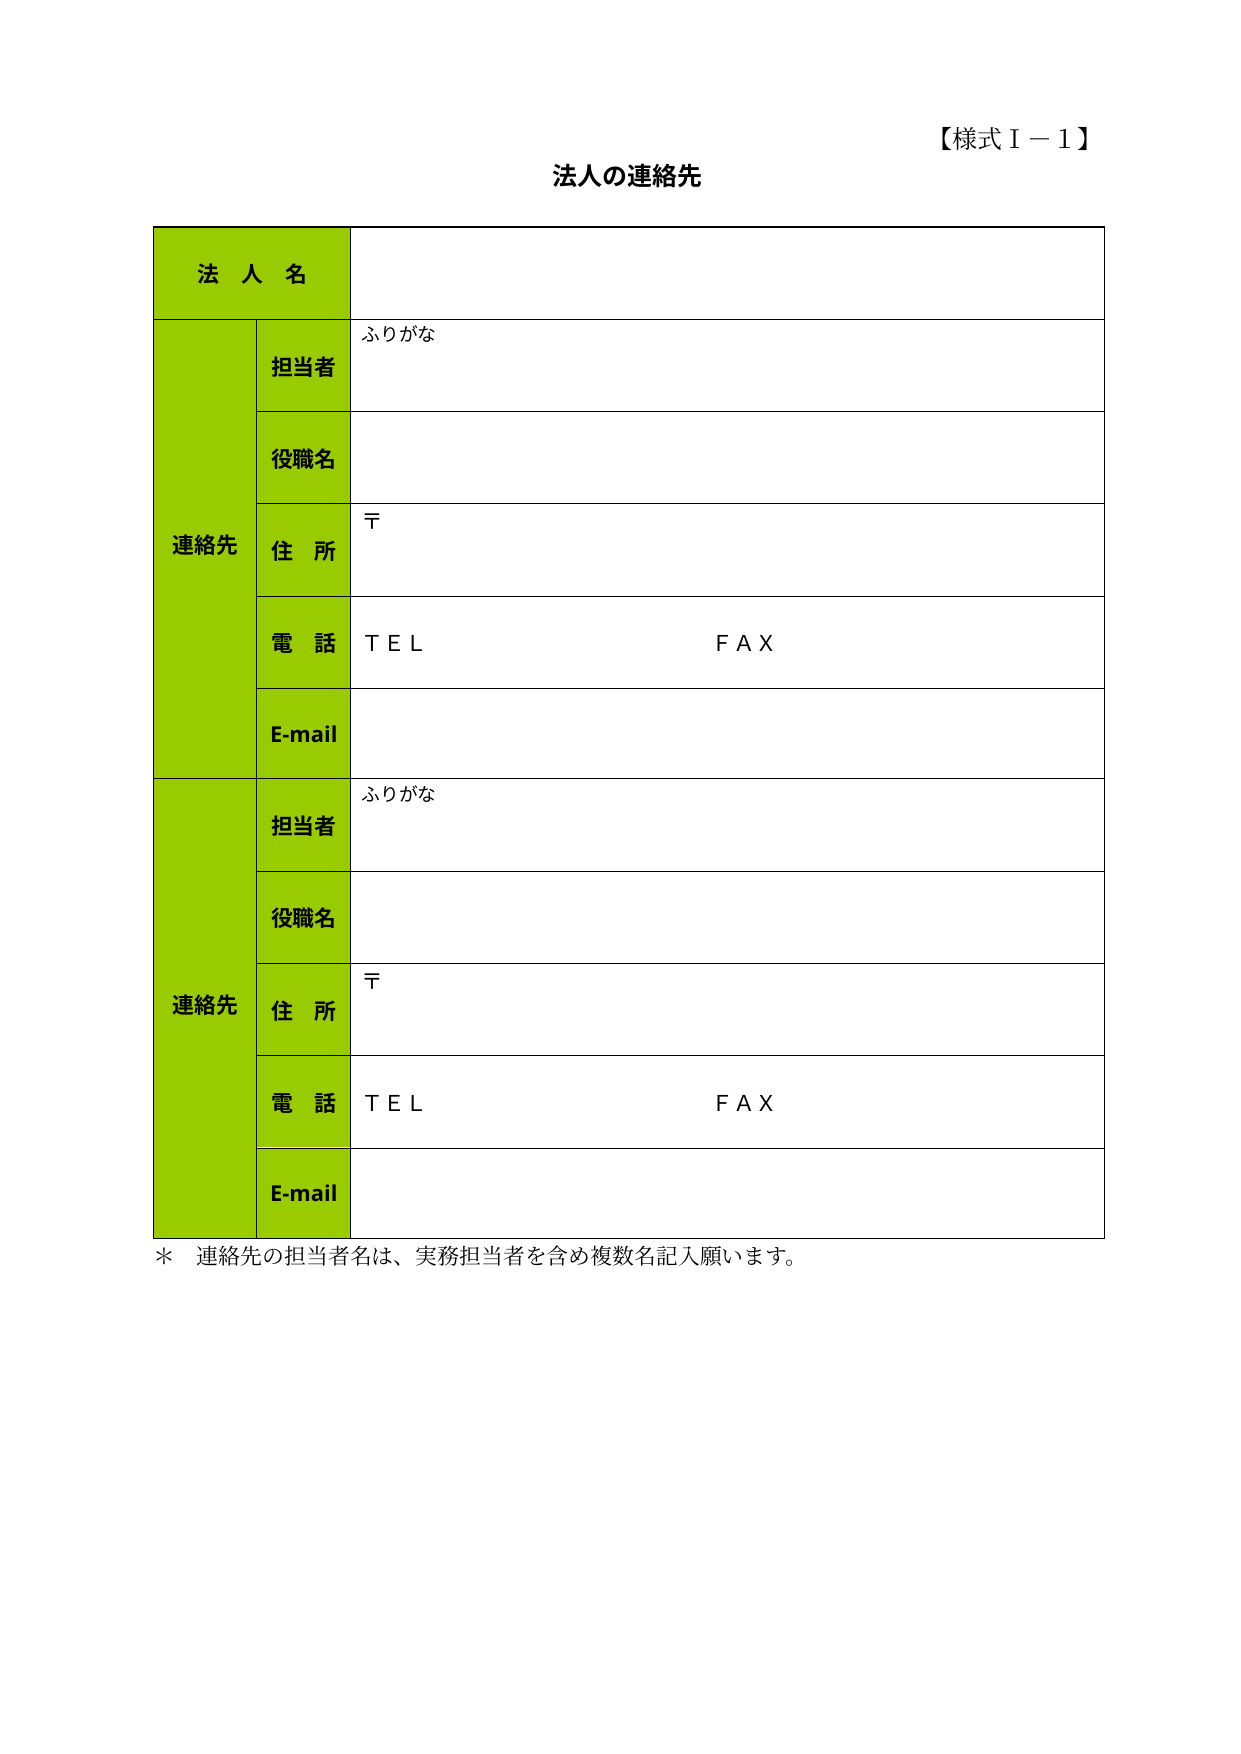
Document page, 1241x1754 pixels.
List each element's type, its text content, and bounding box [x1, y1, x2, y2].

text 法人の連絡先 [153, 156, 1102, 192]
table_cell ふりがな [351, 320, 1104, 411]
table_header [351, 228, 1104, 319]
table_cell ＴＥＬ ＦＡＸ [351, 1056, 1104, 1147]
table_cell E-mail [257, 1149, 350, 1238]
table_cell 連絡先 [154, 779, 256, 1238]
table_cell ＴＥＬ ＦＡＸ [351, 597, 1104, 688]
table_cell 住 所 [257, 504, 350, 596]
table_header 法 人 名 [154, 228, 350, 319]
table_cell 〒 [351, 504, 1104, 596]
table_cell [351, 1149, 1104, 1238]
table_cell 連絡先 [154, 320, 256, 778]
table_cell [351, 872, 1104, 963]
table_cell 〒 [351, 964, 1104, 1055]
table_cell 電 話 [257, 597, 350, 688]
table_cell 担当者 [257, 320, 350, 411]
table_cell 住 所 [257, 964, 350, 1055]
table_cell 電 話 [257, 1056, 350, 1147]
table_cell ふりがな [351, 779, 1104, 871]
table_cell 役職名 [257, 412, 350, 503]
table_cell 役職名 [257, 872, 350, 963]
table_cell 担当者 [257, 779, 350, 871]
text 【様式Ⅰ－１】 [153, 120, 1102, 156]
table_cell [351, 412, 1104, 503]
text ＊ 連絡先の担当者名は、実務担当者を含め複数名記入願います。 [153, 1239, 1102, 1270]
table_cell E-mail [257, 689, 350, 778]
table_cell [351, 689, 1104, 778]
